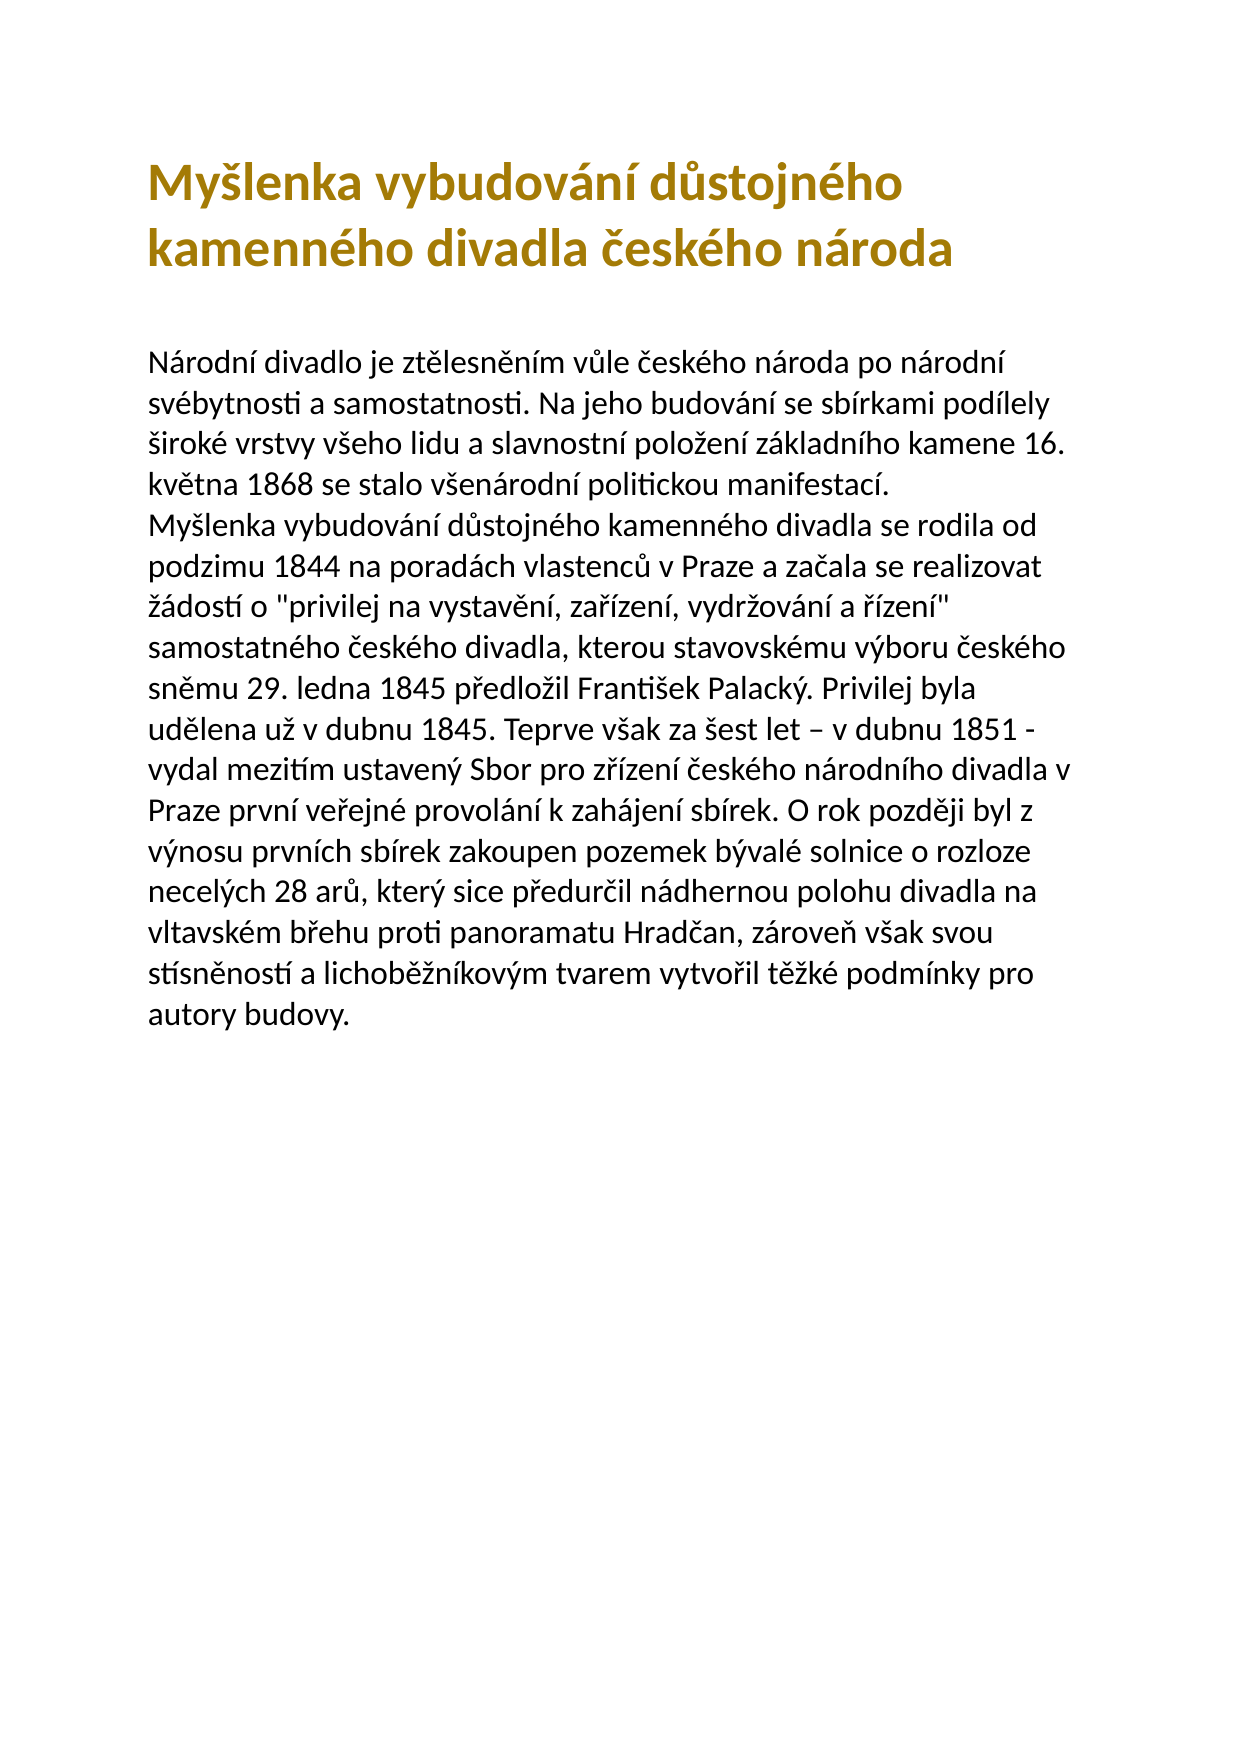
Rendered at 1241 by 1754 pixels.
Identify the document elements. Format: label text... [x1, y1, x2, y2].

subtitle Myšlenka vybudování důstojného kamenného divadla českého národa [148, 148, 1093, 280]
text Národní divadlo je ztělesněním vůle českého národa po národní svébytnosti a samostatnosti. Na jeho budování se sbírkami podílely široké vrstvy všeho lidu a slavnostní položení základního kamene 16. května 1868 se stalo všenárodní politickou manifestací. [148, 341, 1093, 504]
text Myšlenka vybudování důstojného kamenného divadla se rodila od podzimu 1844 na poradách vlastenců v Praze a začala se realizovat žádostí o "privilej na vystavění, zařízení, vydržování a řízení" samostatného českého divadla, kterou stavovskému výboru českého sněmu 29. ledna 1845 předložil František Palacký. Privilej byla udělena už v dubnu 1845. Teprve však za šest let – v dubnu 1851 - vydal mezitím ustavený Sbor pro zřízení českého národního divadla v Praze první veřejné provolání k zahájení sbírek. O rok později byl z výnosu prvních sbírek zakoupen pozemek bývalé solnice o rozloze necelých 28 arů, který sice předurčil nádhernou polohu divadla na vltavském břehu proti panoramatu Hradčan, zároveň však svou stísněností a lichoběžníkovým tvarem vytvořil těžké podmínky pro autory budovy. [148, 504, 1093, 1033]
